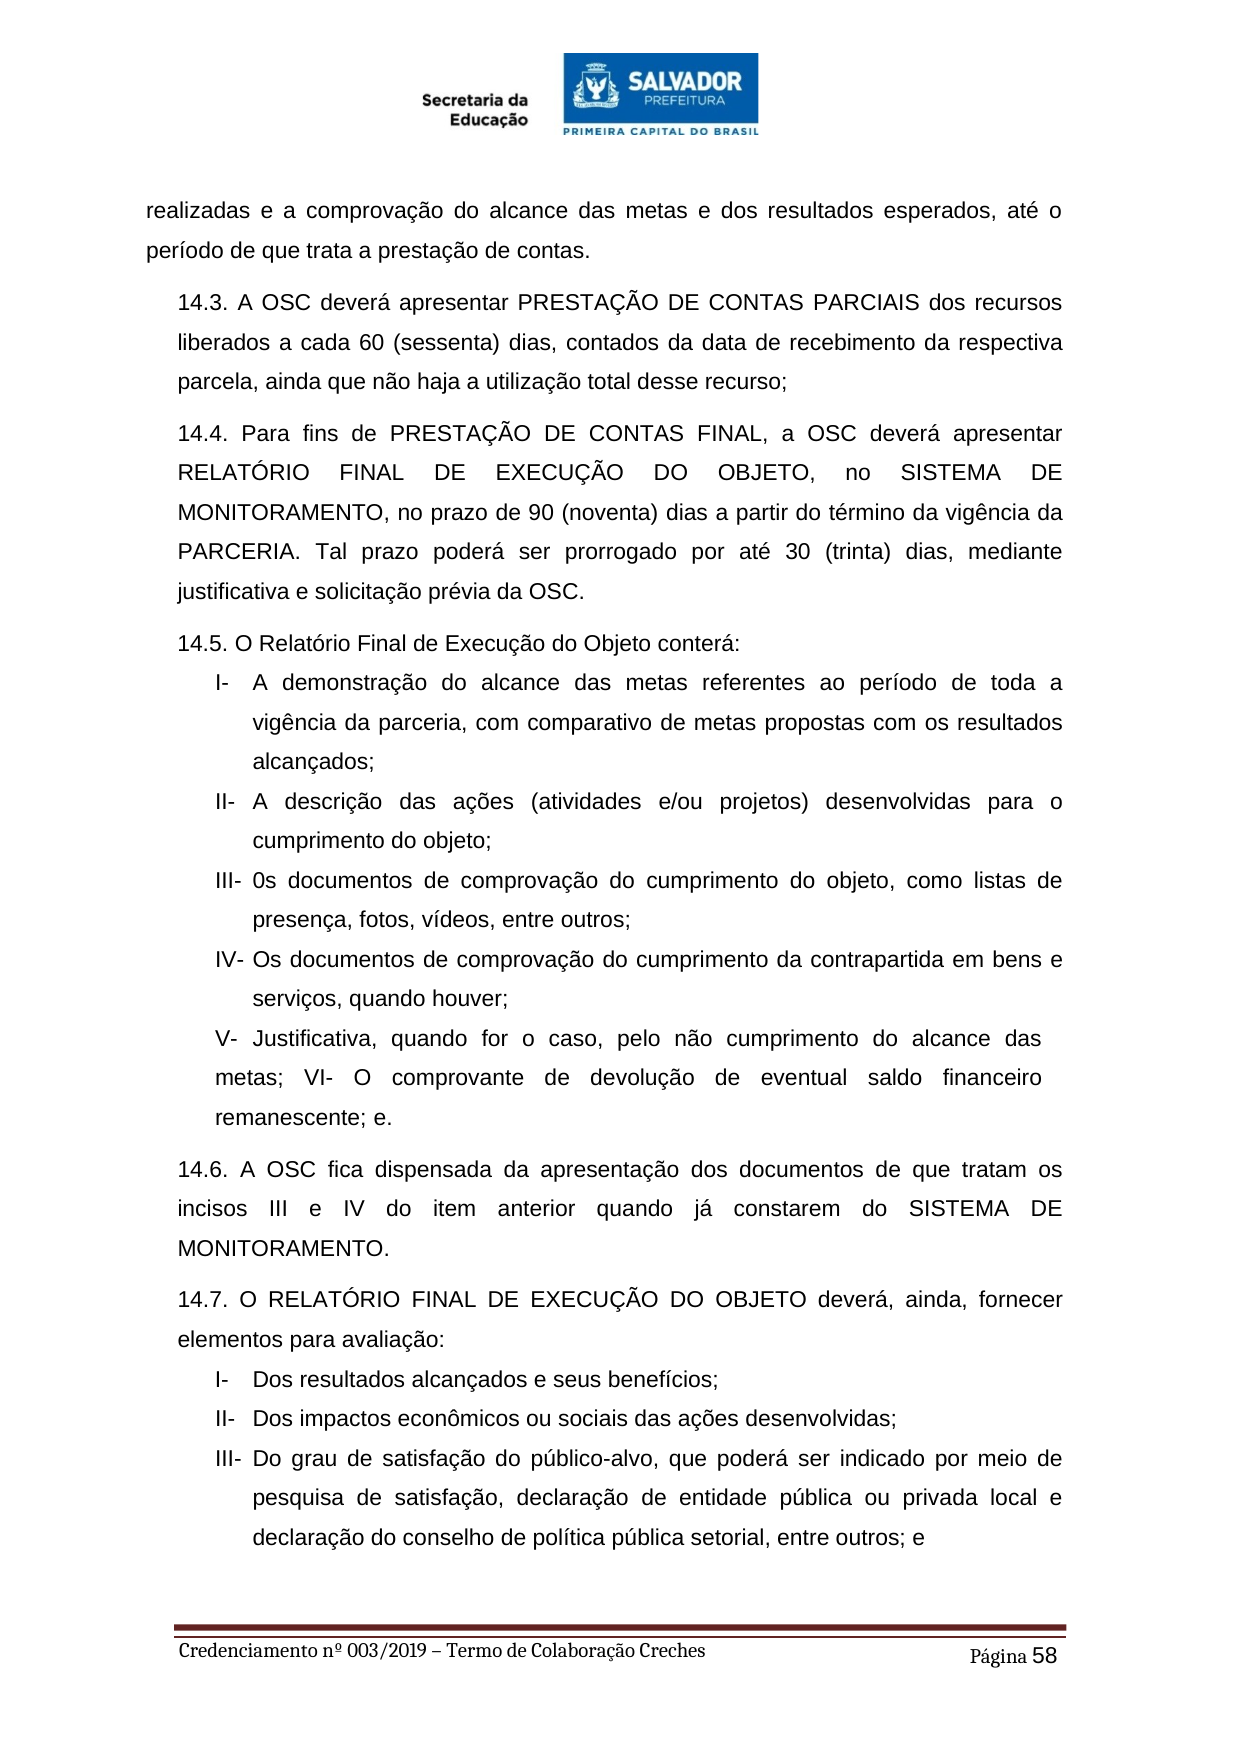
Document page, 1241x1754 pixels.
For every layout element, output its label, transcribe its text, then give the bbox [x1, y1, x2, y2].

list A OSC fica dispensada da apresentação dos documentos de que tratam os incisos III e IV do item anterior quando já constarem do SISTEMA DE MONITORAMENTO. [177, 1156, 1063, 1261]
list A descrição das ações (atividades e/ou projetos) desenvolvidas para o cumprimento do objeto; [215, 788, 1063, 853]
list Dos resultados alcançados e seus benefícios; [214, 1366, 1105, 1392]
list O Relatório Final de Execução do Objeto conterá: [177, 630, 1105, 656]
list O RELATÓRIO FINAL DE EXECUÇÃO DO OBJETO deverá, ainda, fornecer elementos para avaliação: [177, 1286, 1063, 1352]
list Justificativa, quando for o caso, pelo não cumprimento do alcance das metas; VI- O comprovante de devolução de eventual saldo financeiro remanescente; e. [215, 1025, 1042, 1130]
text realizadas e a comprovação do alcance das metas e dos resultados esperados, até o período de que trata a prestação de contas. [146, 197, 1063, 263]
list 0s documentos de comprovação do cumprimento do objeto, como listas de presença, fotos, vídeos, entre outros; [215, 867, 1063, 932]
list Para fins de PRESTAÇÃO DE CONTAS FINAL, a OSC deverá apresentar RELATÓRIO FINAL DE EXECUÇÃO DO OBJETO, no SISTEMA DE MONITORAMENTO, no prazo de 90 (noventa) dias a partir do término da vigência da PARCERIA. Tal prazo poderá ser prorrogado por até 30 (trinta) dias, mediante justificativa e solicitação prévia da OSC. [177, 420, 1063, 604]
list A demonstração do alcance das metas referentes ao período de toda a vigência da parceria, com comparativo de metas propostas com os resultados alcançados; [215, 669, 1063, 774]
list Os documentos de comprovação do cumprimento da contrapartida em bens e serviços, quando houver; [215, 946, 1063, 1012]
picture [422, 53, 759, 135]
list Do grau de satisfação do público-alvo, que poderá ser indicado por meio de pesquisa de satisfação, declaração de entidade pública ou privada local e declaração do conselho de política pública setorial, entre outros; e [215, 1444, 1063, 1550]
list Dos impactos econômicos ou sociais das ações desenvolvidas; [215, 1405, 1105, 1431]
list A OSC deverá apresentar PRESTAÇÃO DE CONTAS PARCIAIS dos recursos liberados a cada 60 (sessenta) dias, contados da data de recebimento da respectiva parcela, ainda que não haja a utilização total desse recurso; [177, 289, 1063, 394]
